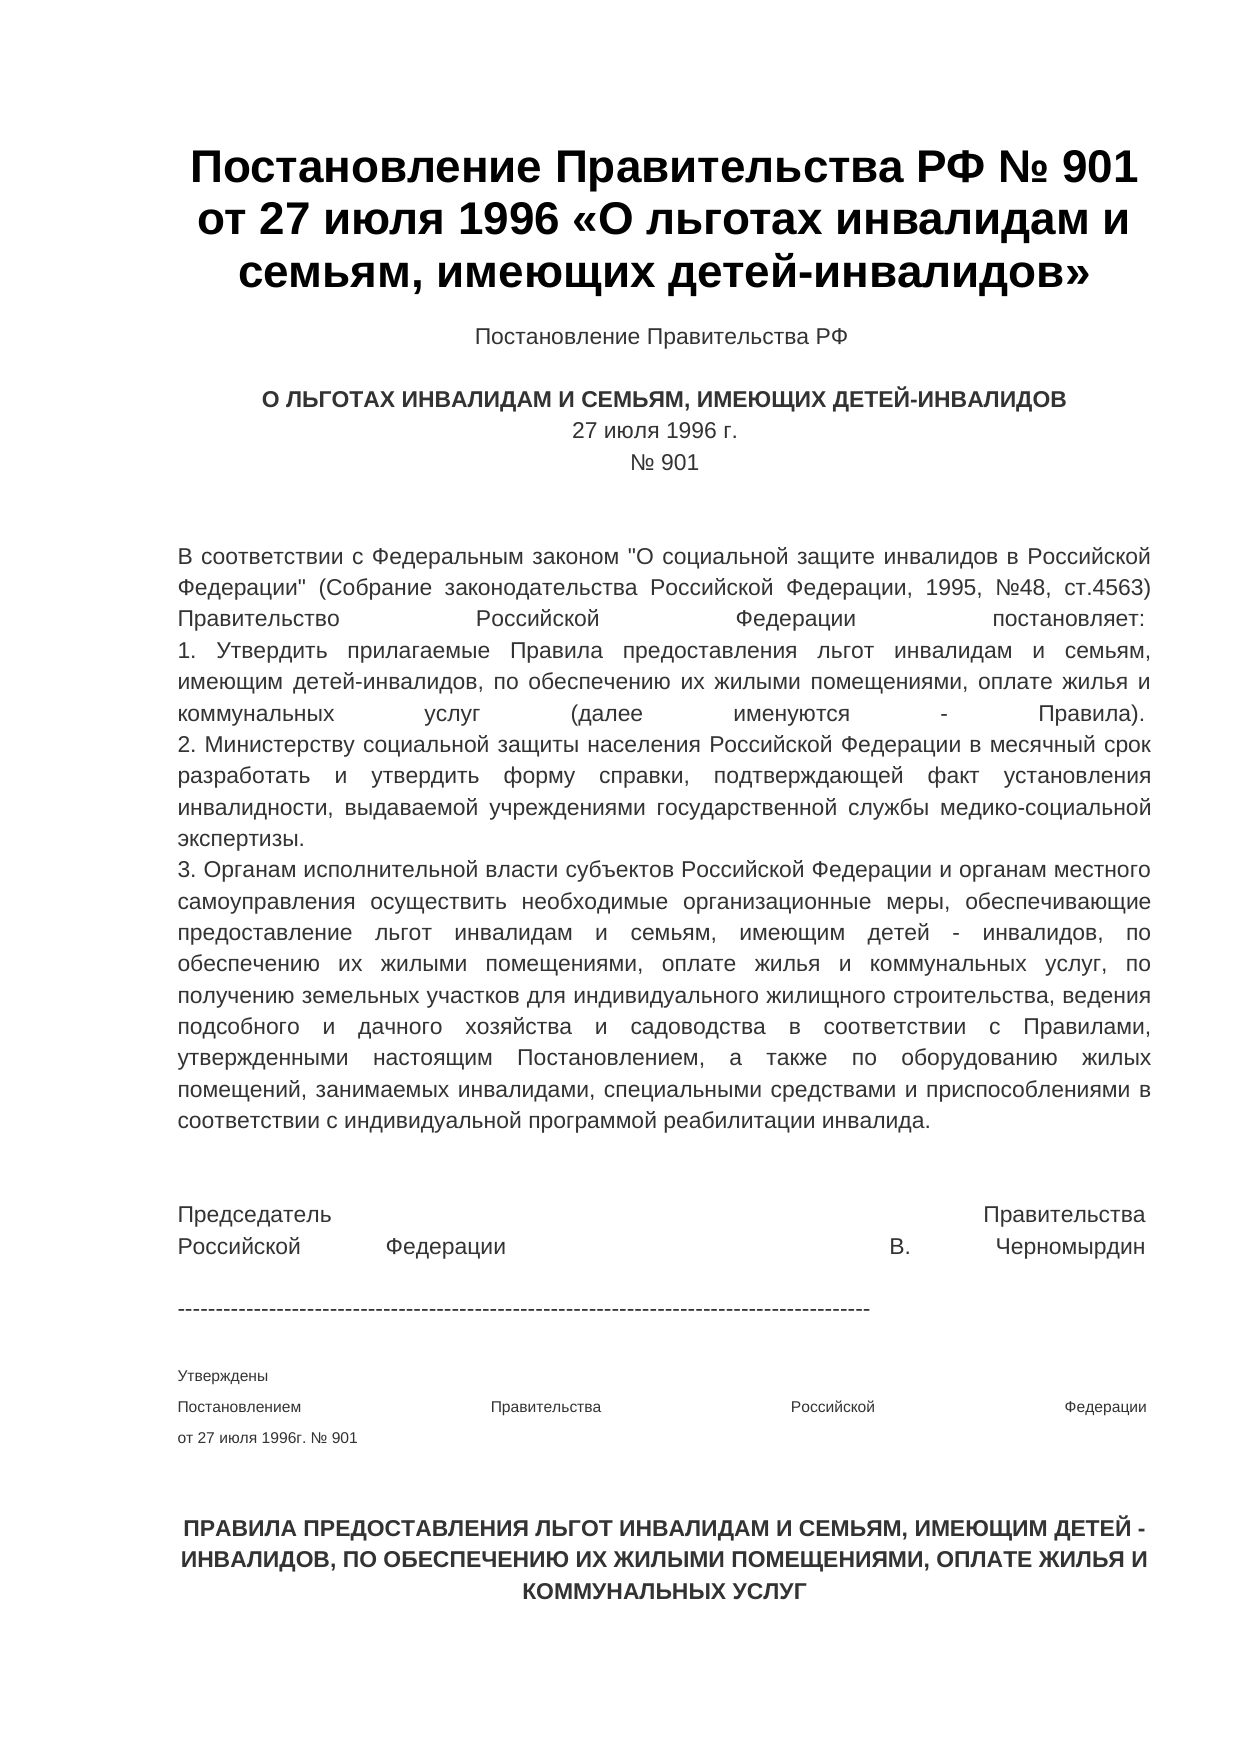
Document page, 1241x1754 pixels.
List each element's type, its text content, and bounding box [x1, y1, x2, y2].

text Постановление Правительства РФ О ЛЬГОТАХ ИНВАЛИДАМ И СЕМЬЯМ, ИМЕЮЩИХ ДЕТЕЙ-ИНВАЛИДОВ 27 июля 1996 г. № 901 [177, 318, 1152, 475]
text Председатель Правительства Российской Федерации В. Черномырдин ------------------------------------------------------------------------------------------- Утверждены Постановлением Правительства Российской Федерации от 27 июля 1996г. № 901 [177, 1196, 1152, 1447]
text ПРАВИЛА ПРЕДОСТАВЛЕНИЯ ЛЬГОТ ИНВАЛИДАМ И СЕМЬЯМ, ИМЕЮЩИМ ДЕТЕЙ - ИНВАЛИДОВ, ПО ОБЕСПЕЧЕНИЮ ИХ ЖИЛЫМИ ПОМЕЩЕНИЯМИ, ОПЛАТЕ ЖИЛЬЯ И КОММУНАЛЬНЫХ УСЛУГ [177, 1510, 1152, 1604]
text Постановление Правительства РФ № 901 от 27 июля 1996 «О льготах инвалидам и семьям, имеющих детей-инвалидов» [177, 139, 1152, 297]
text В соответствии с Федеральным законом "О социальной защите инвалидов в Российской Федерации" (Собрание законодательства Российской Федерации, 1995, №48, ст.4563) Правительство Российской Федерации постановляет: 1. Утвердить прилагаемые Правила предоставления льгот инвалидам и семьям, имеющим детей-инвалидов, по обеспечению их жилыми помещениями, оплате жилья и коммунальных услуг (далее именуются - Правила). 2. Министерству социальной защиты населения Российской Федерации в месячный срок разработать и утвердить форму справки, подтверждающей факт установления инвалидности, выдаваемой учреждениями государственной службы медико-социальной экспертизы. 3. Органам исполнительной власти субъектов Российской Федерации и органам местного самоуправления осуществить необходимые организационные меры, обеспечивающие предоставление льгот инвалидам и семьям, имеющим детей - инвалидов, по обеспечению их жилыми помещениями, оплате жилья и коммунальных услуг, по получению земельных участков для индивидуального жилищного строительства, ведения подсобного и дачного хозяйства и садоводства в соответствии с Правилами, утвержденными настоящим Постановлением, а также по оборудованию жилых помещений, занимаемых инвалидами, специальными средствами и приспособлениями в соответствии с индивидуальной программой реабилитации инвалида. [177, 538, 1152, 1133]
